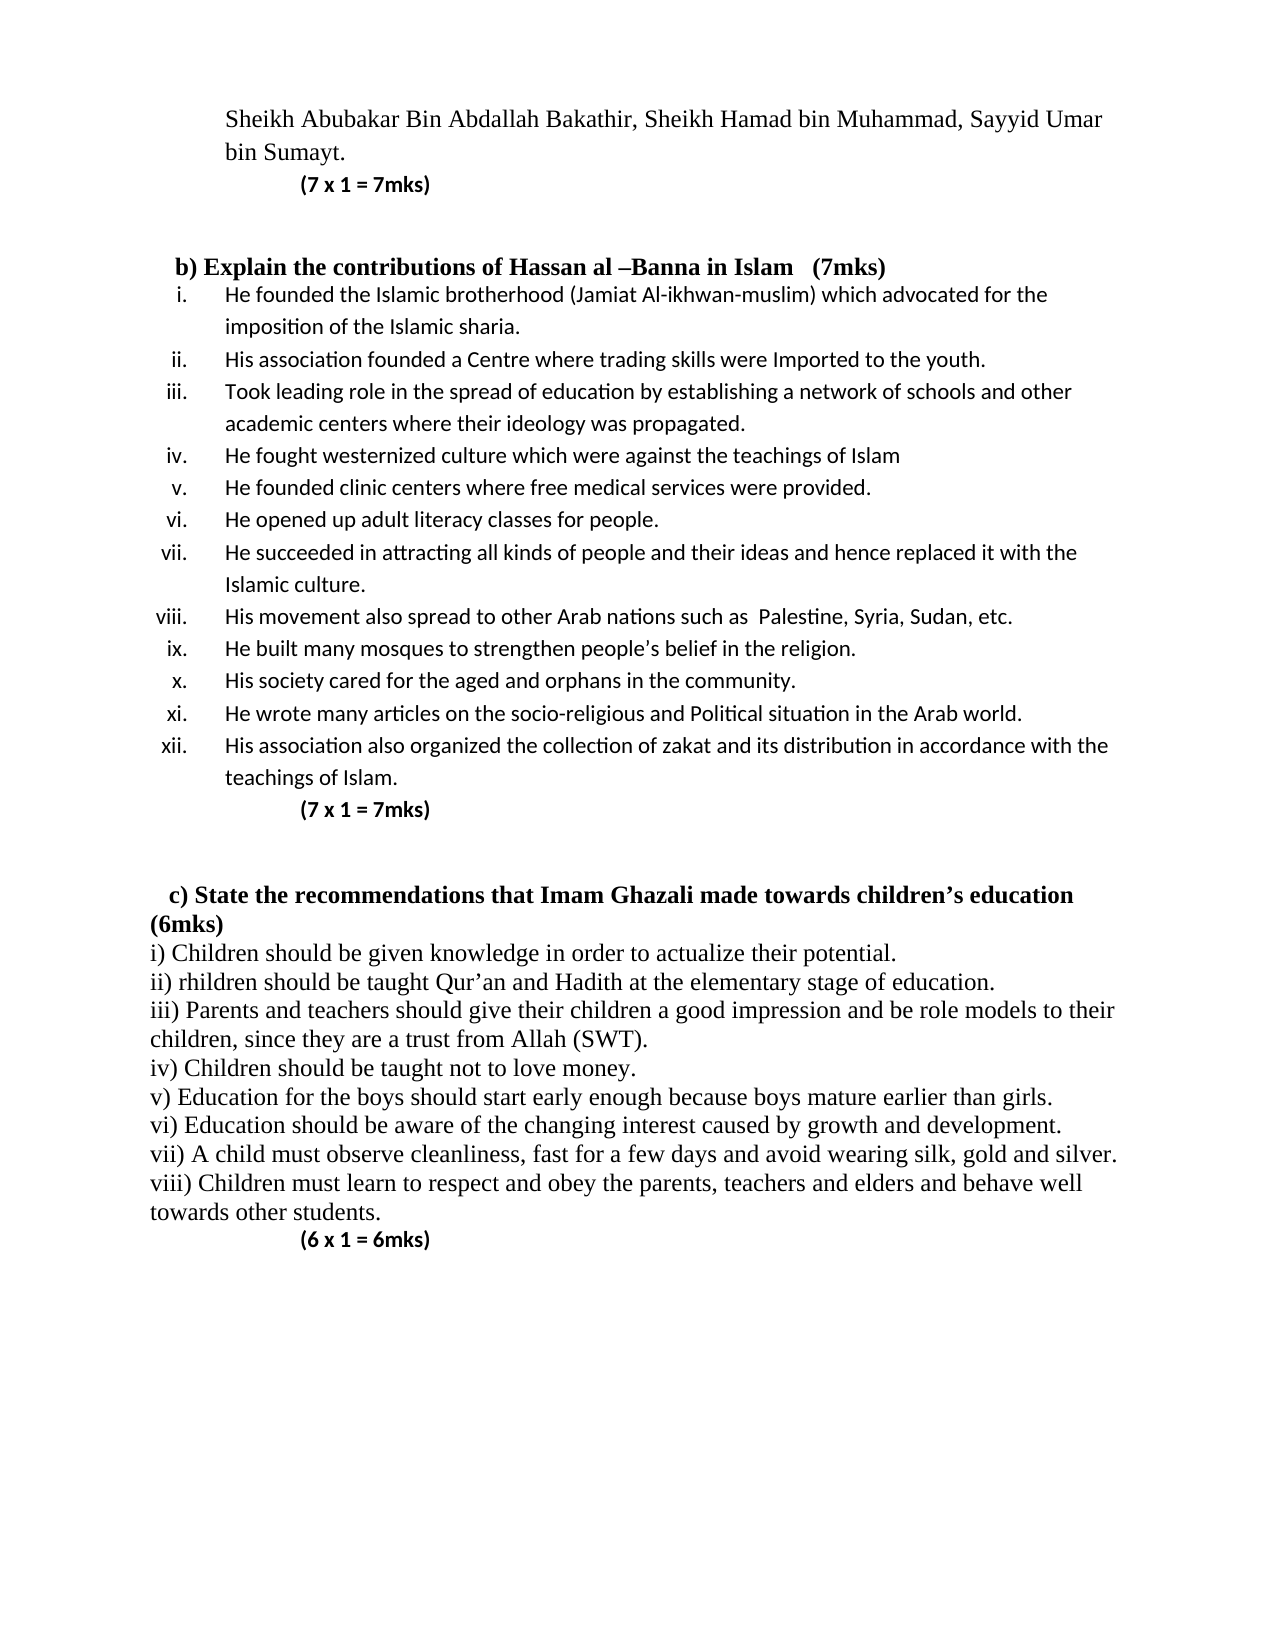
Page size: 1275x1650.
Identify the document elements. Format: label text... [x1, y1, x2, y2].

list (7 x 1 = 7mks) [225, 795, 1125, 823]
text v) Education for the boys should start early enough because boys mature earlier than girls. [150, 1082, 1125, 1111]
text viii) Children must learn to respect and obey the parents, teachers and elders and behave well towards other students. [150, 1168, 1125, 1226]
list He opened up adult literacy classes for people. [187, 506, 1125, 534]
text iv) Children should be taught not to love money. [150, 1053, 1125, 1082]
list He founded the Islamic brotherhood (Jamiat Al-ikhwan-muslim) which advocated for the imposition of the Islamic sharia. [187, 280, 1125, 341]
list He succeeded in attracting all kinds of people and their ideas and hence replaced it with the Islamic culture. [187, 538, 1125, 598]
text b) Explain the contributions of Hassan al –Banna in Islam (7mks) [150, 252, 1125, 280]
list Took leading role in the spread of education by establishing a network of schools and other academic centers where their ideology was propagated. [187, 377, 1125, 437]
text vii) A child must observe cleanliness, fast for a few days and avoid wearing silk, gold and silver. [150, 1139, 1125, 1168]
text i) Children should be given knowledge in order to actualize their potential. [150, 938, 1125, 967]
text ii) rhildren should be taught Qur’an and Hadith at the elementary stage of education. [150, 967, 1125, 996]
list He founded clinic centers where free medical services were provided. [187, 473, 1125, 501]
list His association founded a Centre where trading skills were Imported to the youth. [187, 345, 1125, 373]
list (6 x 1 = 6mks) [225, 1226, 1125, 1253]
list His movement also spread to other Arab nations such as Palestine, Syria, Sudan, etc. [187, 602, 1125, 630]
text iii) Parents and teachers should give their children a good impression and be role models to their children, since they are a trust from Allah (SWT). [150, 996, 1125, 1053]
list His society cared for the aged and orphans in the community. [187, 667, 1125, 694]
list He built many mosques to strengthen people’s belief in the religion. [187, 634, 1125, 662]
list His association also organized the collection of zakat and its distribution in accordance with the teachings of Islam. [187, 731, 1125, 791]
list He fought westernized culture which were against the teachings of Islam [187, 441, 1125, 469]
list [187, 104, 1125, 166]
list (7 x 1 = 7mks) [225, 170, 1125, 198]
text vi) Education should be aware of the changing interest caused by growth and development. [150, 1111, 1125, 1139]
text c) State the recommendations that Imam Ghazali made towards children’s education (6mks) [150, 881, 1125, 938]
list He wrote many articles on the socio-religious and Political situation in the Arab world. [187, 699, 1125, 727]
